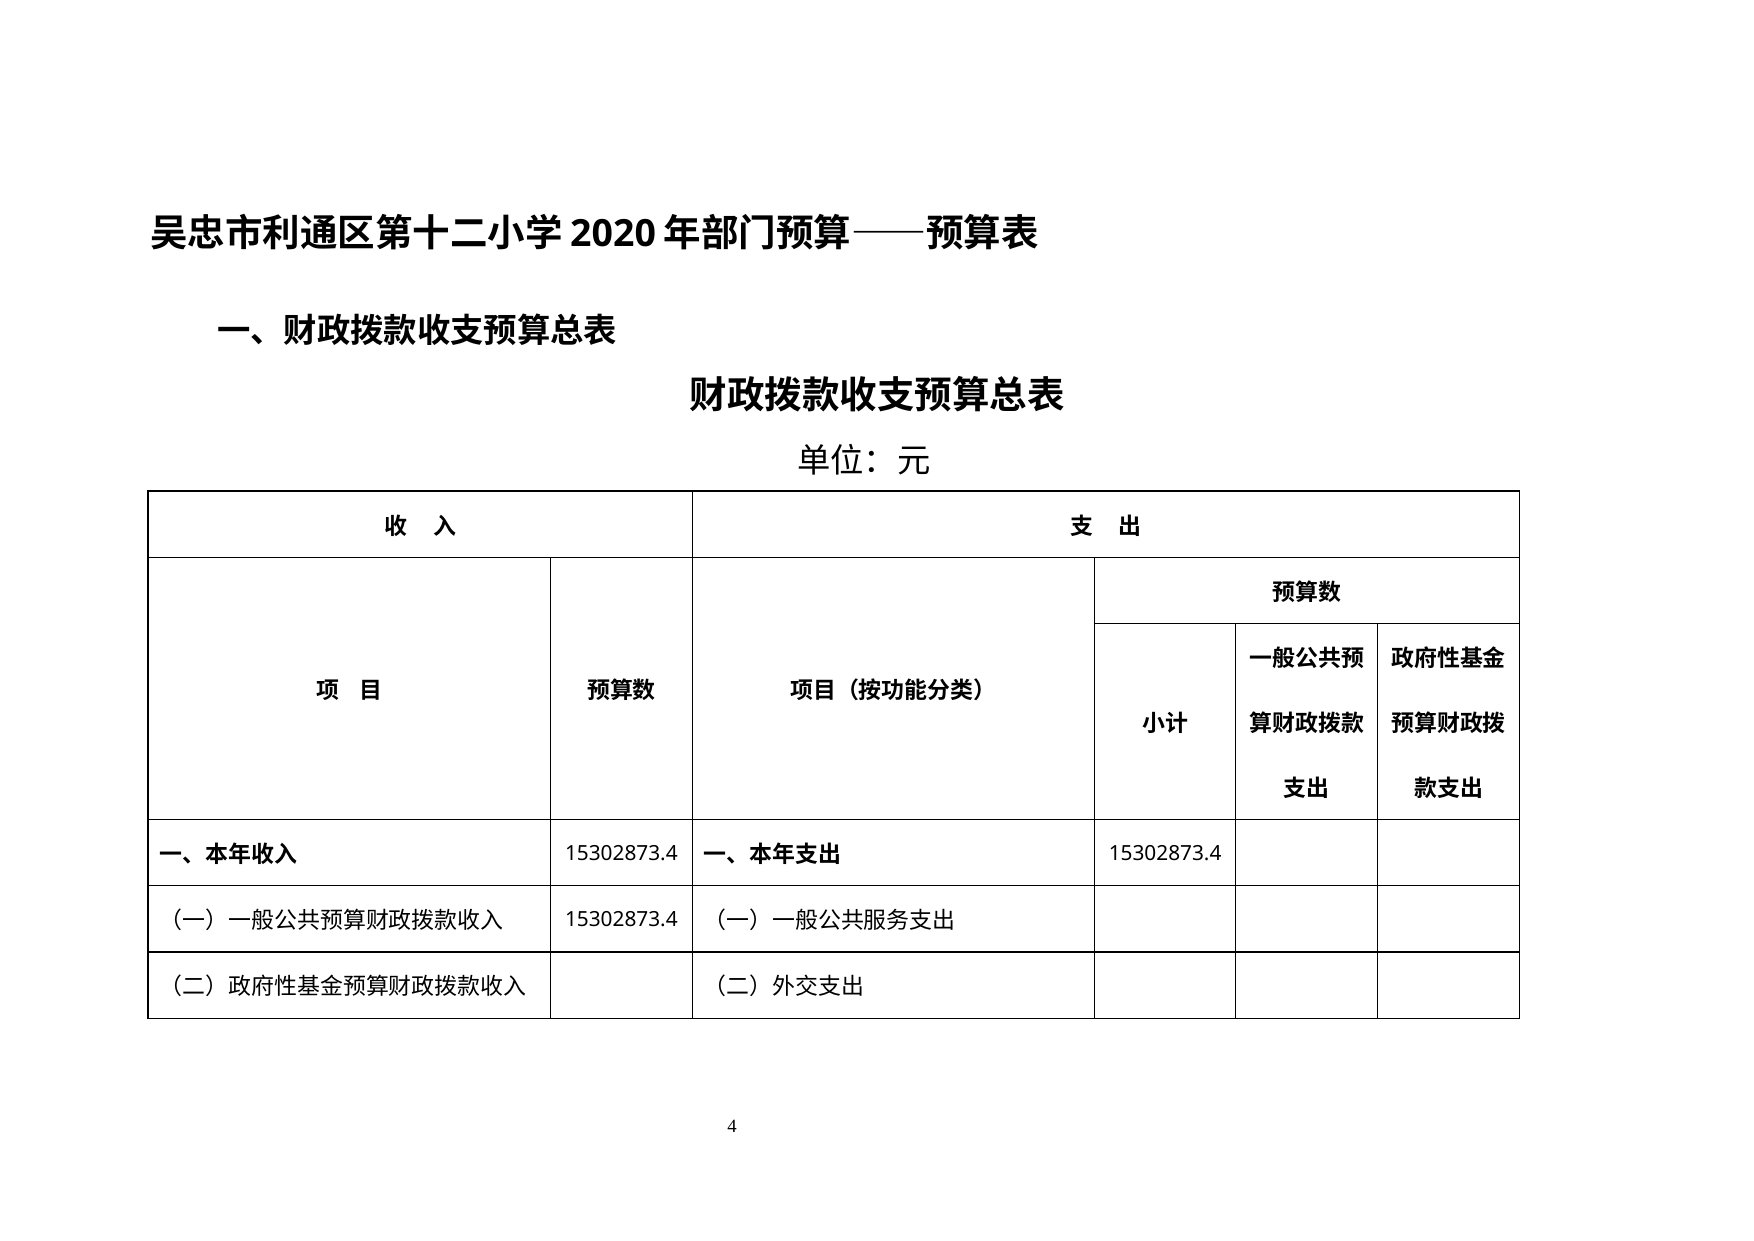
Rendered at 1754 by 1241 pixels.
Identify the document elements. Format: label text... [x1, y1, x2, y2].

table_cell [1236, 820, 1377, 885]
table_cell [1236, 953, 1377, 1017]
table_cell [1236, 886, 1377, 951]
table_cell 政府性基金预算财政拨款支出 [1378, 624, 1519, 819]
table_cell 预算数 [1095, 558, 1519, 623]
table_cell [1378, 953, 1519, 1017]
table_cell 项 目 [149, 558, 550, 819]
table_cell [1095, 886, 1235, 951]
text 财政拨款收支预算总表 [150, 360, 1604, 425]
table_cell [1378, 886, 1519, 951]
table_cell [1378, 820, 1519, 885]
table_cell 一、本年支出 [693, 820, 1094, 885]
text 单位：元 [150, 425, 1604, 490]
table_header 收 入 [149, 492, 692, 557]
text 吴忠市利通区第十二小学2020年部门预算——预算表 [150, 198, 1604, 263]
table_cell （二）外交支出 [693, 953, 1094, 1017]
table_header 支 出 [693, 492, 1519, 557]
table_cell 15302873.4 [551, 886, 692, 951]
table_cell 项目（按功能分类） [693, 558, 1094, 819]
table_cell （一）一般公共预算财政拨款收入 [149, 886, 550, 951]
table_cell 一、本年收入 [149, 820, 550, 885]
table_cell 15302873.4 [1095, 820, 1235, 885]
table_cell 预算数 [551, 558, 692, 819]
table_cell （二）政府性基金预算财政拨款收入 [149, 953, 550, 1017]
table_cell 一般公共预算财政拨款支出 [1236, 624, 1377, 819]
table_cell （一）一般公共服务支出 [693, 886, 1094, 951]
table_cell 15302873.4 [551, 820, 692, 885]
table_cell 小计 [1095, 624, 1235, 819]
text 一、财政拨款收支预算总表 [150, 295, 1604, 360]
table_cell [1095, 953, 1235, 1017]
table_cell [551, 953, 692, 1017]
